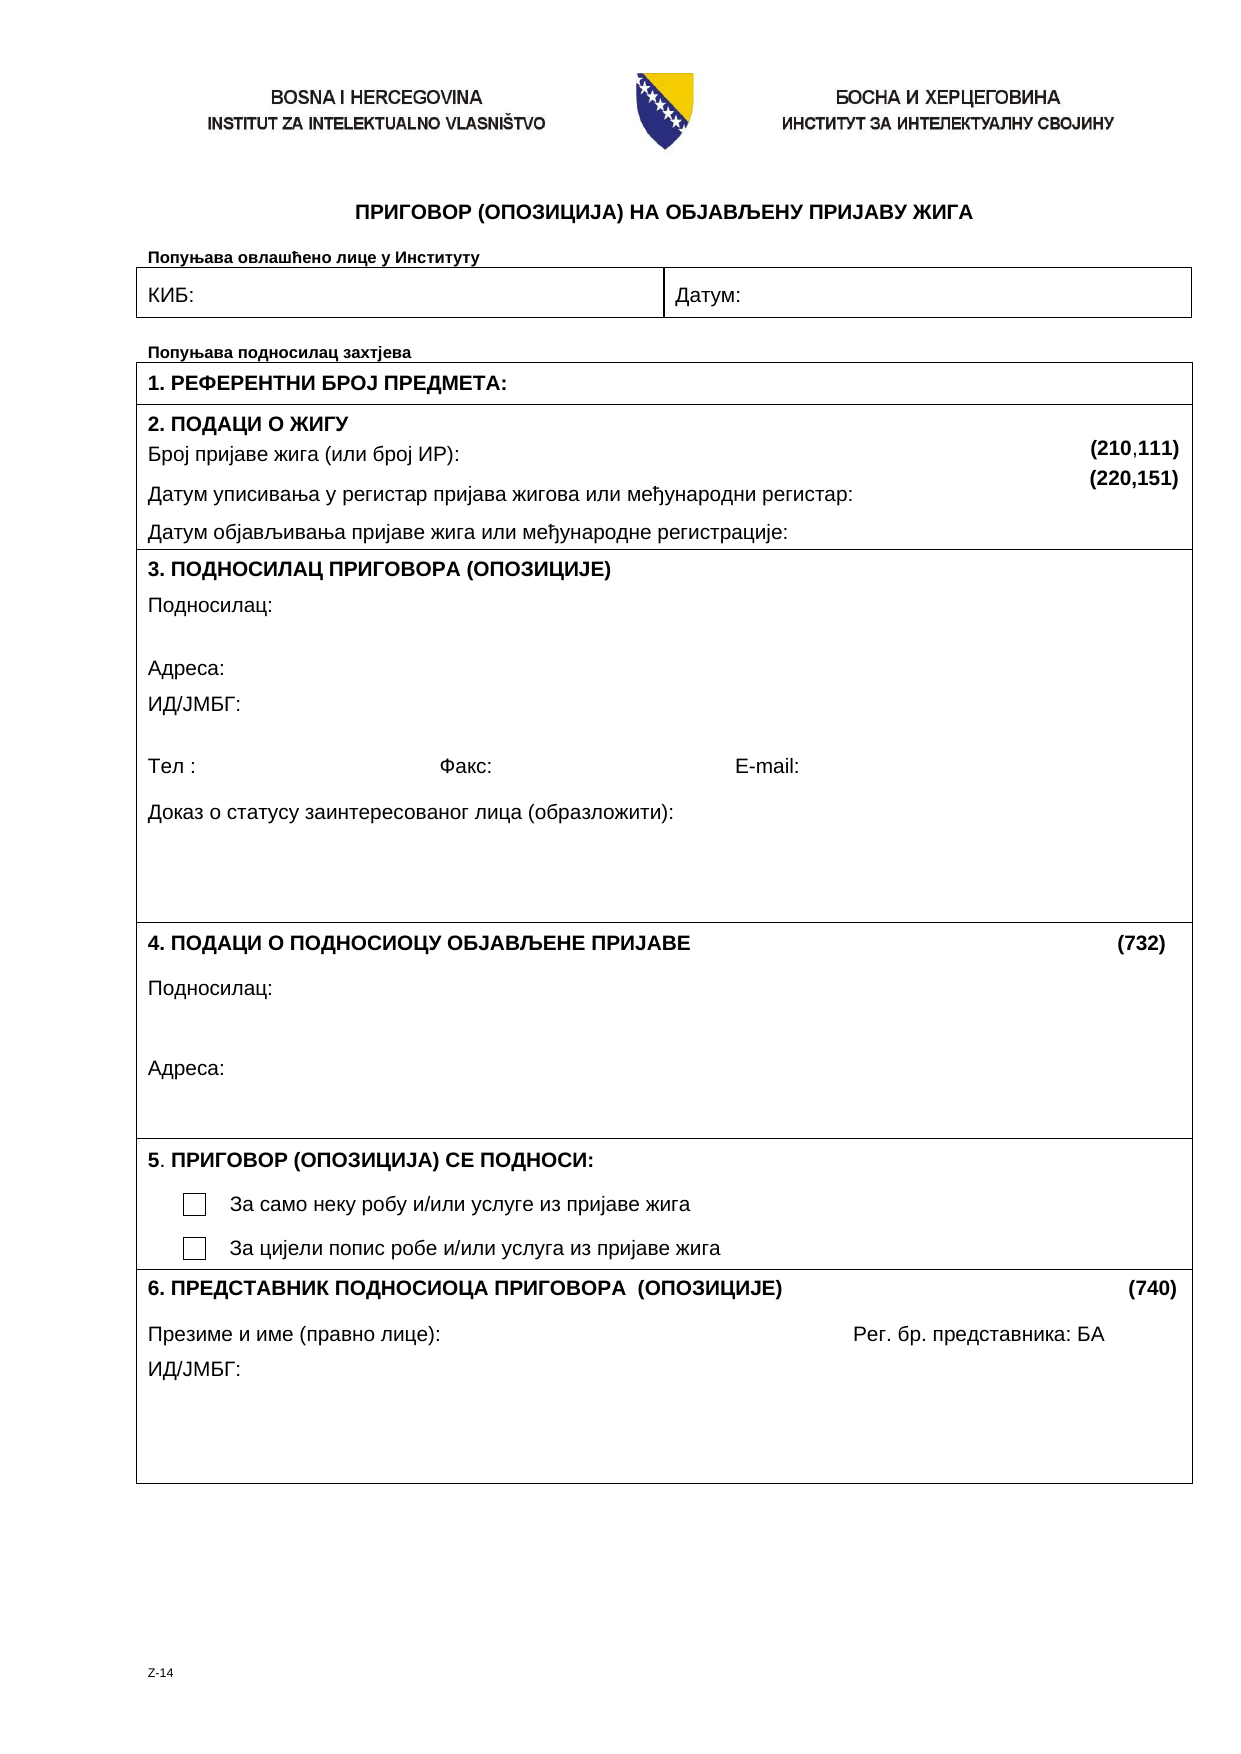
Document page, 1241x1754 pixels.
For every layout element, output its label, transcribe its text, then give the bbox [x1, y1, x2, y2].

table_cell 3. ПОДНОСИЛАЦ ПРИГОВОРА (ОПОЗИЦИЈЕ) Подносилац: [137, 550, 1192, 647]
table_cell Е-mail: [724, 748, 1192, 792]
table_header Датум: [665, 268, 1191, 317]
table_cell 2. ПОДАЦИ О ЖИГУ Број пријаве жига (или број ИР): [137, 405, 1010, 475]
table_cell Рег. бр. представника: БА [842, 1315, 1192, 1483]
table_header 1. РЕФЕРЕНТНИ БРОЈ ПРЕДМЕТА: [137, 363, 1192, 404]
text Попуњава овлашћено лице у Институту [148, 247, 1181, 267]
table_cell Факс: [428, 748, 723, 792]
text Попуњава подносилац захтјева [148, 342, 1181, 362]
table_cell Доказ о статусу заинтересованог лица (образложити): [137, 792, 1192, 922]
table_cell 6. ПРЕДСТАВНИК ПОДНОСИОЦА ПРИГОВОРА (ОПОЗИЦИЈЕ) (740) [137, 1270, 1192, 1315]
table_cell 4. ПОДАЦИ О ПОДНОСИОЦУ ОБЈАВЉЕНЕ ПРИЈАВЕ (732) Подносилац: [137, 923, 1192, 1047]
table_cell 5. ПРИГОВОР (ОПОЗИЦИЈА) СЕ ПОДНОСИ: За само неку робу и/или услуге из пријаве жига За цијели попис робе и/или услуга из пријаве жига [137, 1139, 1192, 1268]
picture [147, 73, 1183, 176]
table_cell Презиме и име (правно лице): ИД/ЈМБГ: [137, 1315, 842, 1483]
table_cell Датум уписивања у регистар пријава жигова или међународни регистар: [137, 475, 1010, 512]
table_cell (210,111) (220,151) [1010, 405, 1192, 549]
table_cell Тел : [137, 748, 428, 792]
table_cell Адреса: [137, 1047, 1192, 1138]
table_cell Адреса: ИД/ЈМБГ: [137, 647, 1192, 747]
table_cell Датум објављивања пријаве жига или међународне регистрације: [137, 512, 1010, 549]
table_header КИБ: [137, 268, 663, 317]
text ПРИГОВОР (ОПОЗИЦИЈА) НА ОБЈАВЉЕНУ ПРИЈАВУ ЖИГА [148, 199, 1181, 223]
